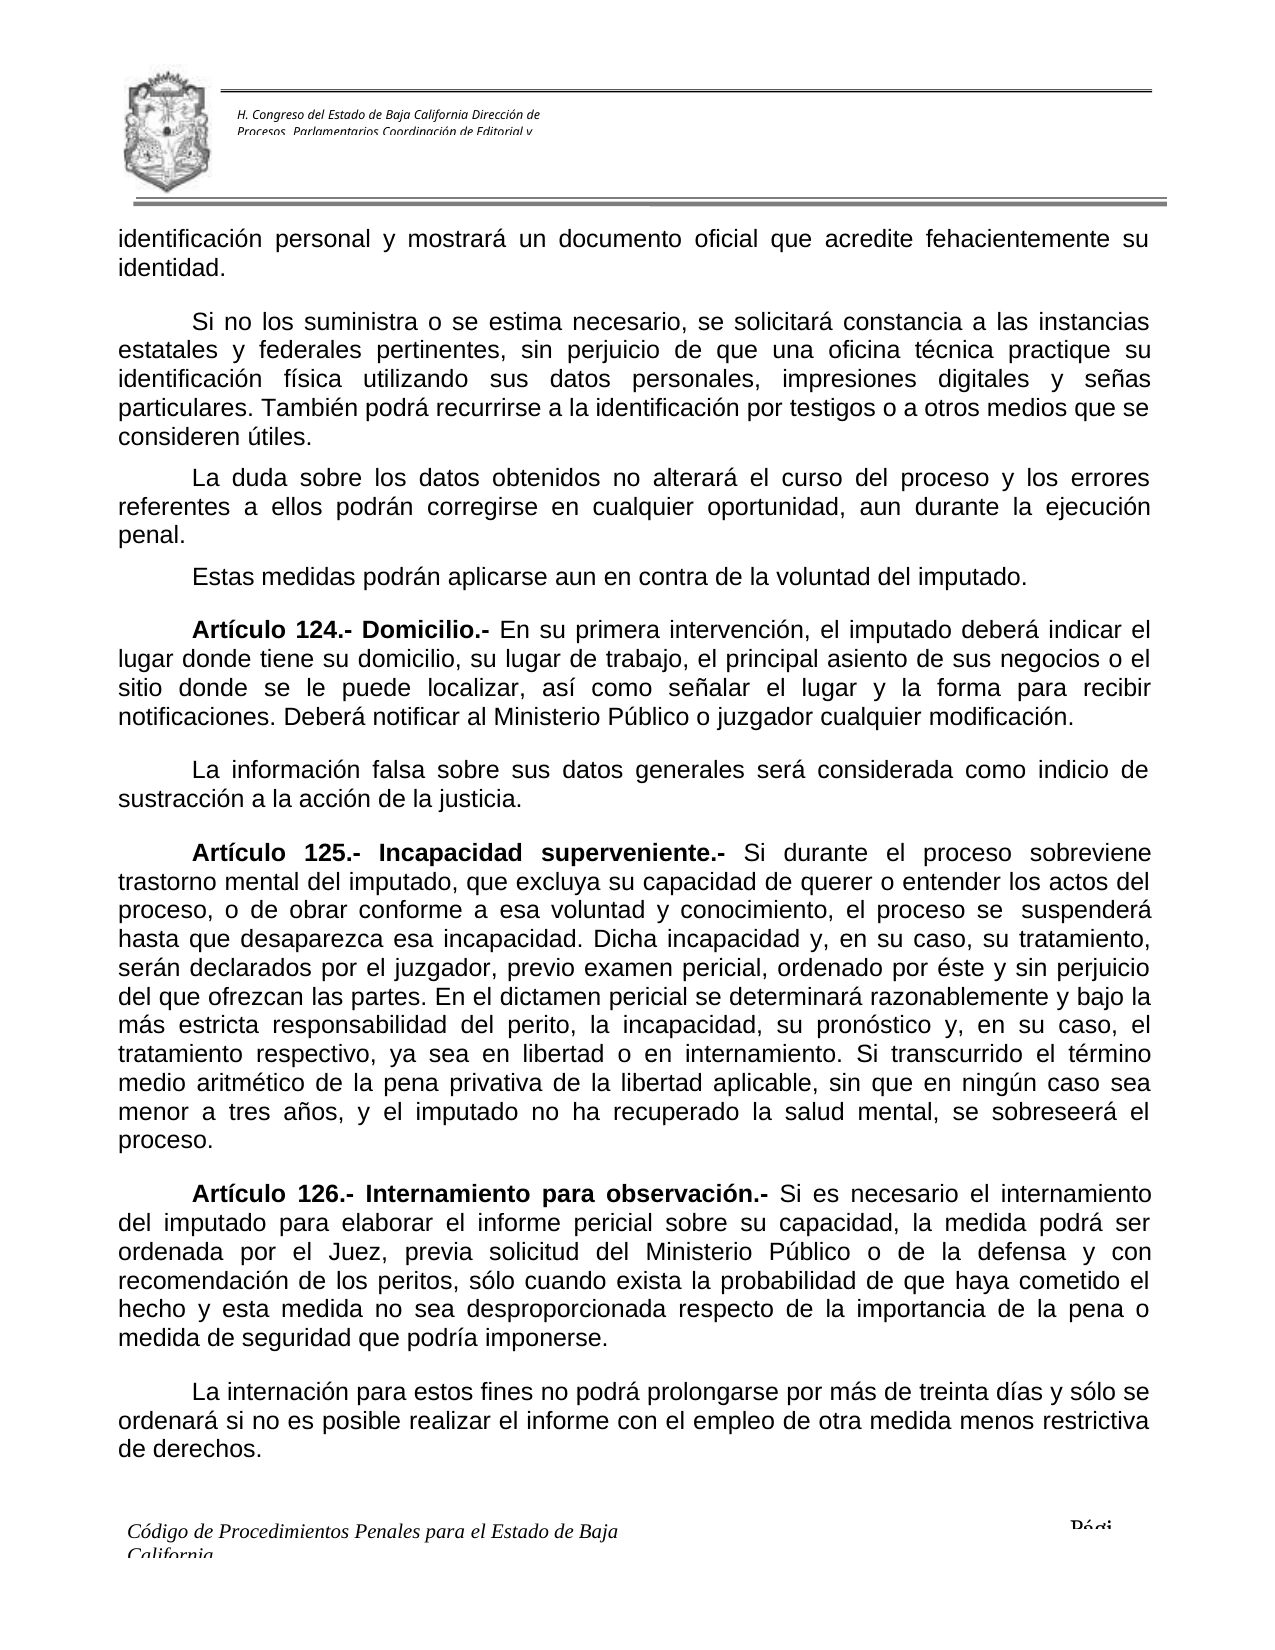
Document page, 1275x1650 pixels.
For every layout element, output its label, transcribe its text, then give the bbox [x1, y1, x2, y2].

text Artículo 126.- Internamiento para observación.- Si es necesario el internamiento del imputado para elaborar el informe pericial sobre su capacidad, la medida podrá ser ordenada por el Juez, previa solicitud del Ministerio Público o de la defensa y con recomendación de los peritos, sólo cuando exista la probabilidad de que haya cometido el hecho y esta medida no sea desproporcionada respecto de la importancia de la pena o medida de seguridad que podría imponerse. [118, 1179, 1152, 1352]
picture [123, 64, 213, 195]
text identificación personal y mostrará un documento oficial que acredite fehacientemente su identidad. [118, 224, 1164, 282]
text Artículo 124.- Domicilio.- En su primera intervención, el imputado deberá indicar el lugar donde tiene su domicilio, su lugar de trabajo, el principal asiento de sus negocios o el sitio donde se le puede localizar, así como señalar el lugar y la forma para recibir notificaciones. Deberá notificar al Ministerio Público o juzgador cualquier modificación. [118, 615, 1152, 730]
text Artículo 125.- Incapacidad superveniente.- Si durante el proceso sobreviene trastorno mental del imputado, que excluya su capacidad de querer o entender los actos del proceso, o de obrar conforme a esa voluntad y conocimiento, el proceso se suspenderá hasta que desaparezca esa incapacidad. Dicha incapacidad y, en su caso, su tratamiento, serán declarados por el juzgador, previo examen pericial, ordenado por éste y sin perjuicio del que ofrezcan las partes. En el dictamen pericial se determinará razonablemente y bajo la más estricta responsabilidad del perito, la incapacidad, su pronóstico y, en su caso, el tratamiento respectivo, ya sea en libertad o en internamiento. Si transcurrido el término medio aritmético de la pena privativa de la libertad aplicable, sin que en ningún caso sea menor a tres años, y el imputado no ha recuperado la salud mental, se sobreseerá el proceso. [118, 838, 1152, 1154]
text Si no los suministra o se estima necesario, se solicitará constancia a las instancias estatales y federales pertinentes, sin perjuicio de que una oficina técnica practique su identificación física utilizando sus datos personales, impresiones digitales y señas particulares. También podrá recurrirse a la identificación por testigos o a otros medios que se consideren útiles. [118, 307, 1152, 450]
text La internación para estos fines no podrá prolongarse por más de treinta días y sólo se ordenará si no es posible realizar el informe con el empleo de otra medida menos restrictiva de derechos. [118, 1377, 1152, 1463]
text La información falsa sobre sus datos generales será considerada como indicio de sustracción a la acción de la justicia. [118, 756, 1151, 813]
text La duda sobre los datos obtenidos no alterará el curso del proceso y los errores referentes a ellos podrán corregirse en cualquier oportunidad, aun durante la ejecución penal. [118, 463, 1152, 549]
text Estas medidas podrán aplicarse aun en contra de la voluntad del imputado. [192, 562, 1164, 590]
